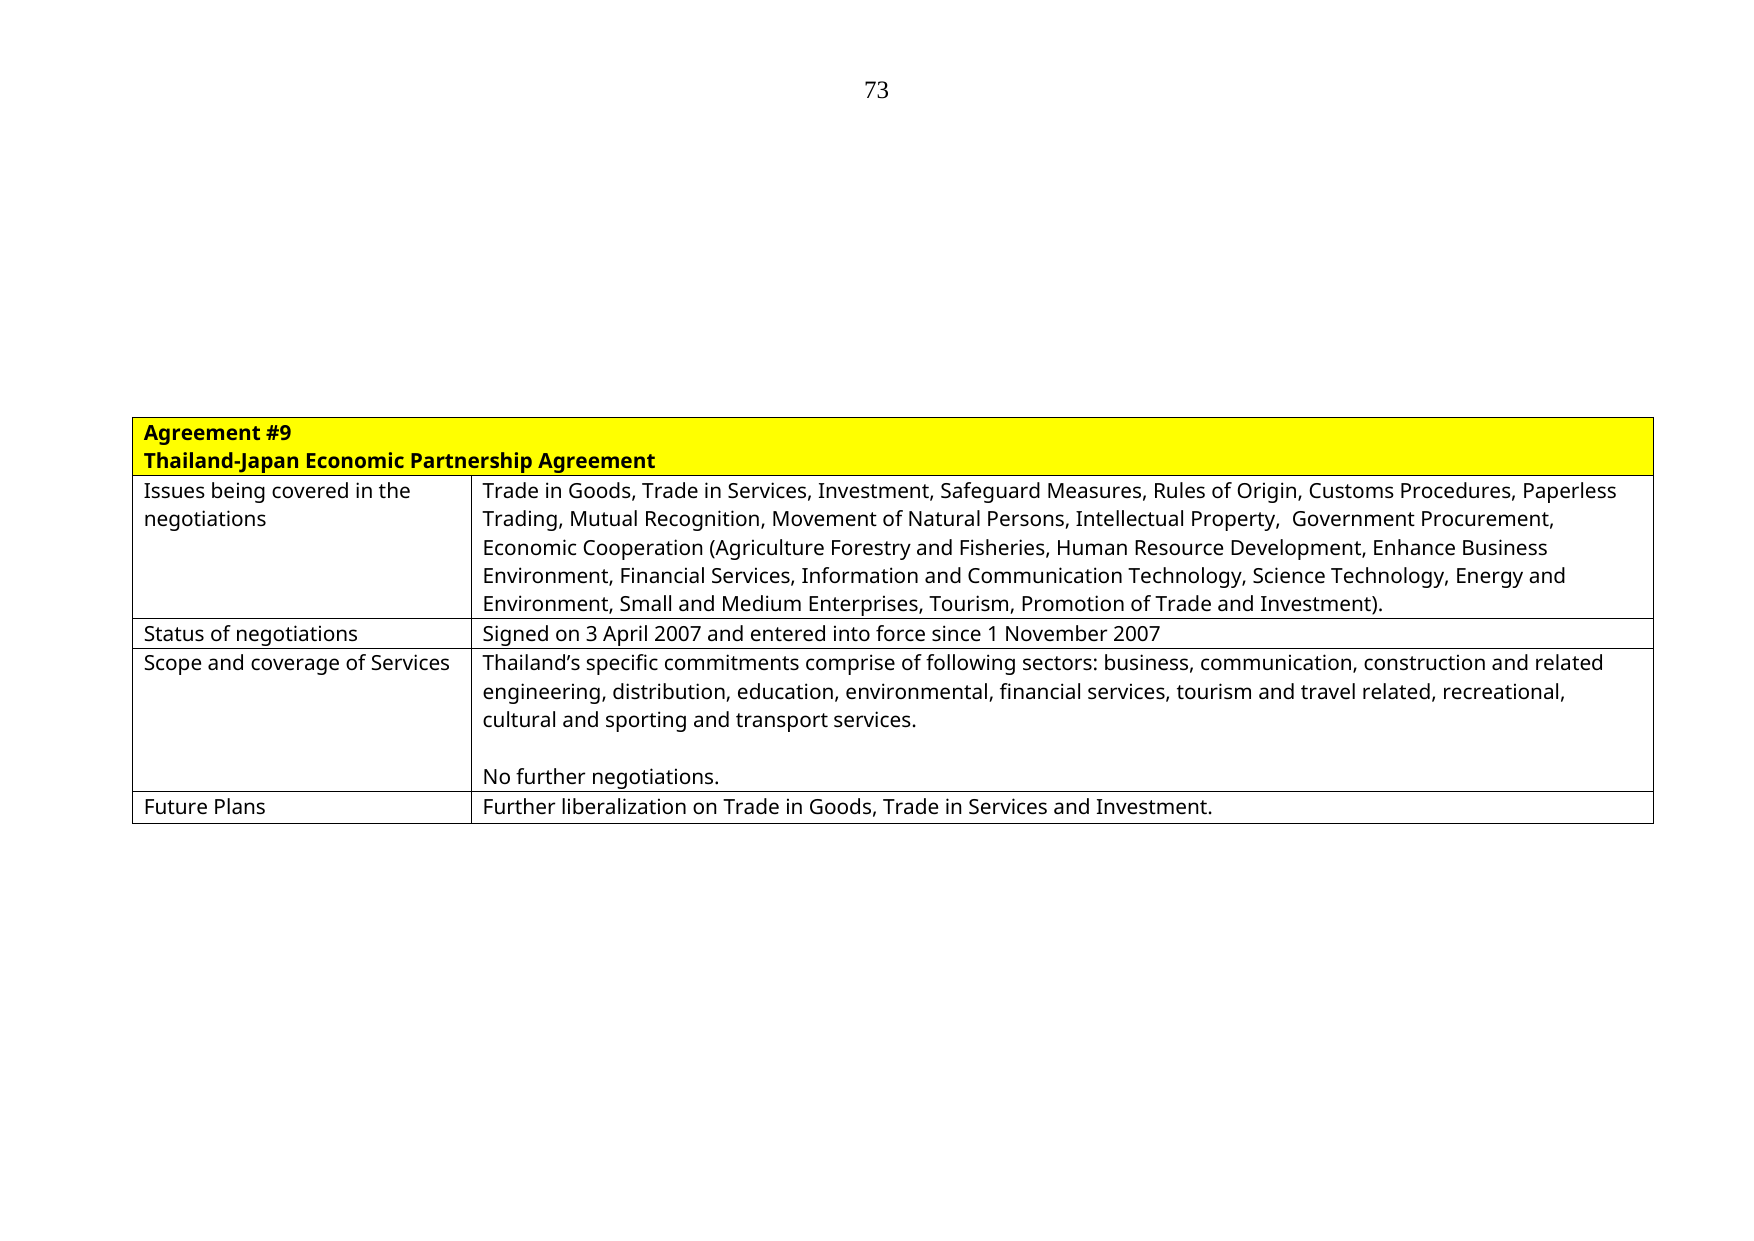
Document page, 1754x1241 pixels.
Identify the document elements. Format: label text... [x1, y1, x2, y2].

table_cell Thailand’s specific commitments comprise of following sectors: business, communication, construction and related engineering, distribution, education, environmental, financial services, tourism and travel related, recreational, cultural and sporting and transport services. No further negotiations. [472, 649, 1653, 791]
table_cell Further liberalization on Trade in Goods, Trade in Services and Investment. [472, 792, 1653, 823]
table_header Agreement #9 Thailand-Japan Economic Partnership Agreement [133, 418, 1653, 475]
table_cell Scope and coverage of Services [133, 649, 471, 791]
table_cell Status of negotiations [133, 619, 471, 647]
table_cell Issues being covered in the negotiations [133, 476, 471, 618]
table_cell Signed on 3 April 2007 and entered into force since 1 November 2007 [472, 619, 1653, 647]
table_cell Future Plans [133, 792, 471, 823]
table_cell Trade in Goods, Trade in Services, Investment, Safeguard Measures, Rules of Origin, Customs Procedures, Paperless Trading, Mutual Recognition, Movement of Natural Persons, Intellectual Property, Government Procurement, Economic Cooperation (Agriculture Forestry and Fisheries, Human Resource Development, Enhance Business Environment, Financial Services, Information and Communication Technology, Science Technology, Energy and Environment, Small and Medium Enterprises, Tourism, Promotion of Trade and Investment). [472, 476, 1653, 618]
